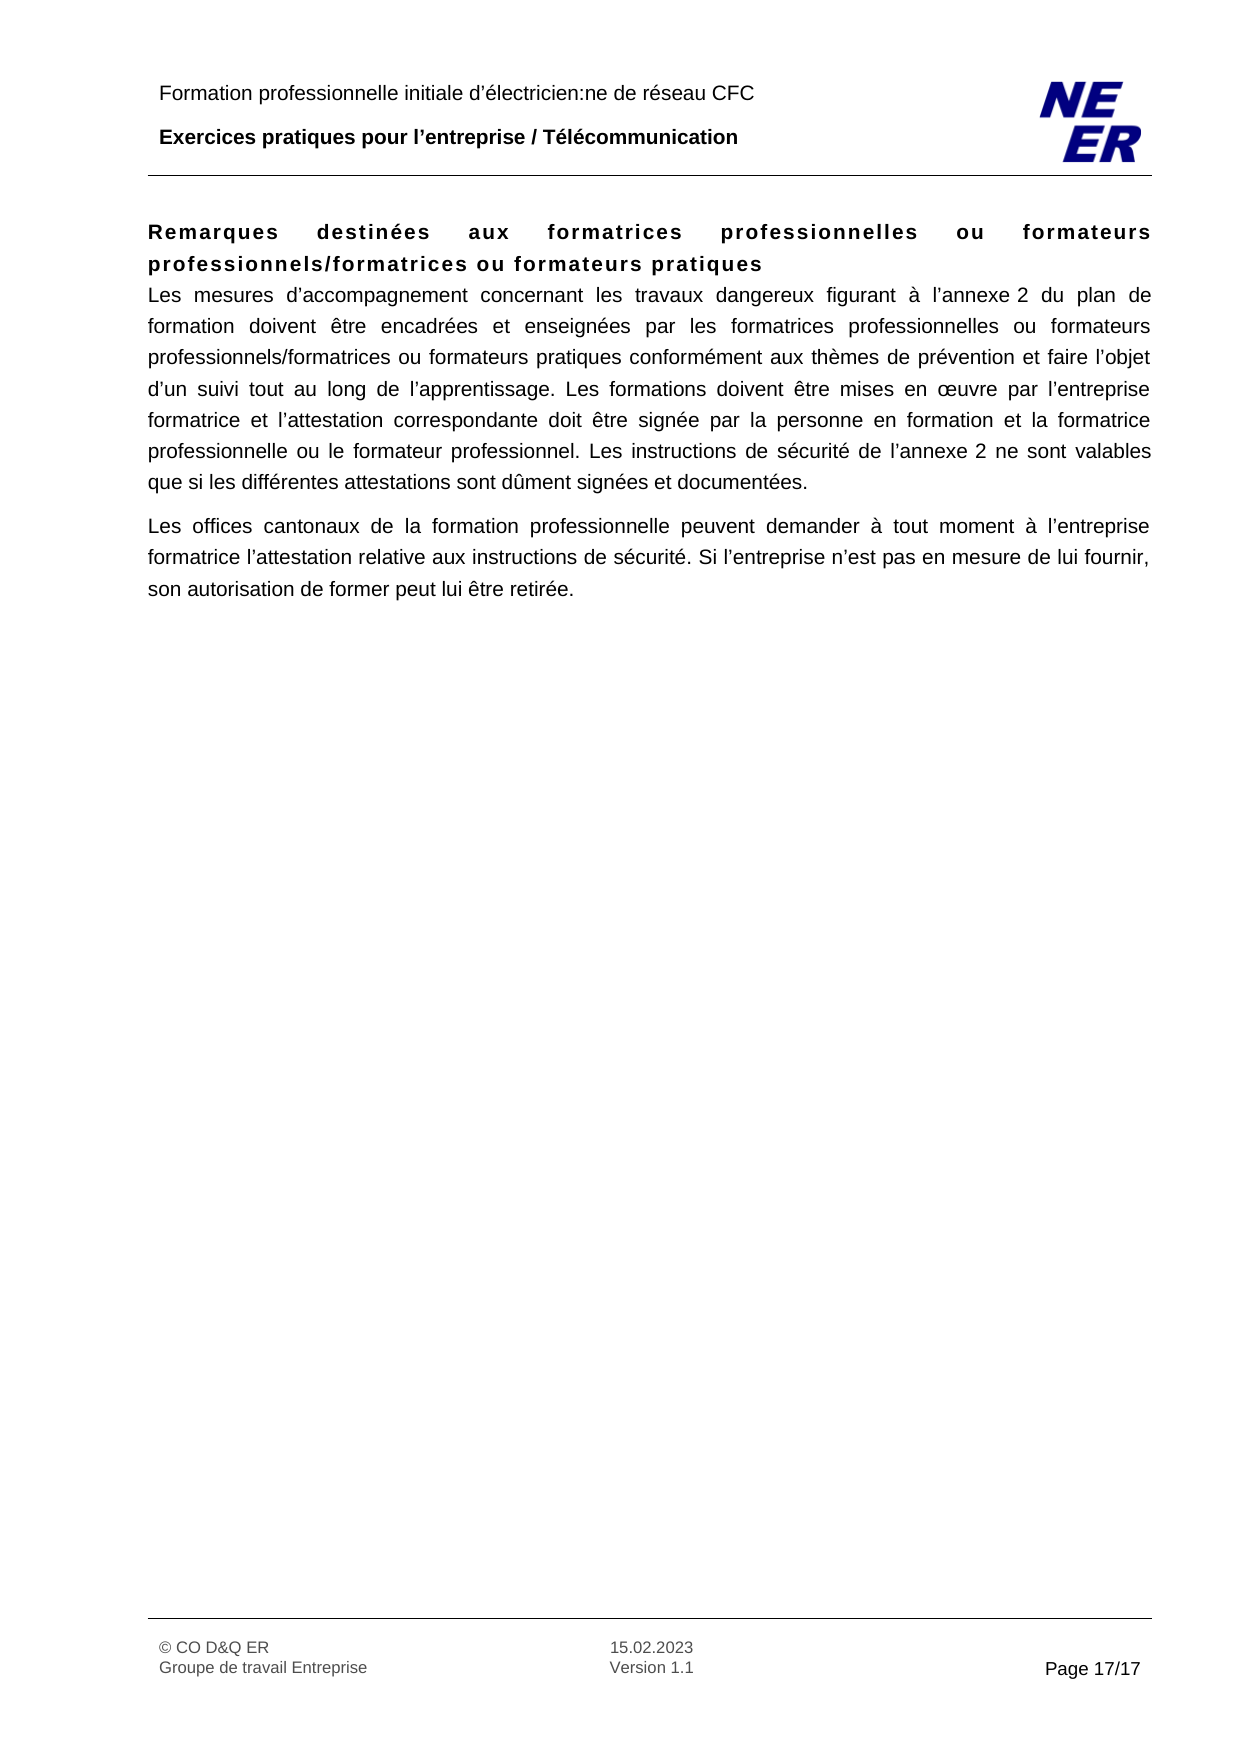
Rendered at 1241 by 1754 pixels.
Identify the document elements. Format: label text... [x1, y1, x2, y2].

text Remarques destinées aux formatrices professionnelles ou formateurs professionnels/formatrices ou formateurs pratiques [148, 215, 1152, 277]
text Les mesures d’accompagnement concernant les travaux dangereux figurant à l’annexe 2 du plan de formation doivent être encadrées et enseignées par les formatrices professionnelles ou formateurs professionnels/formatrices ou formateurs pratiques conformément aux thèmes de prévention et faire l’objet d’un suivi tout au long de l’apprentissage. Les formations doivent être mises en œuvre par l’entreprise formatrice et l’attestation correspondante doit être signée par la personne en formation et la formatrice professionnelle ou le formateur professionnel. Les instructions de sécurité de l’annexe 2 ne sont valables que si les différentes attestations sont dûment signées et documentées. [148, 277, 1152, 496]
picture [1039, 81, 1142, 163]
text Les offices cantonaux de la formation professionnelle peuvent demander à tout moment à l’entreprise formatrice l’attestation relative aux instructions de sécurité. Si l’entreprise n’est pas en mesure de lui fournir, son autorisation de former peut lui être retirée. [148, 508, 1152, 602]
